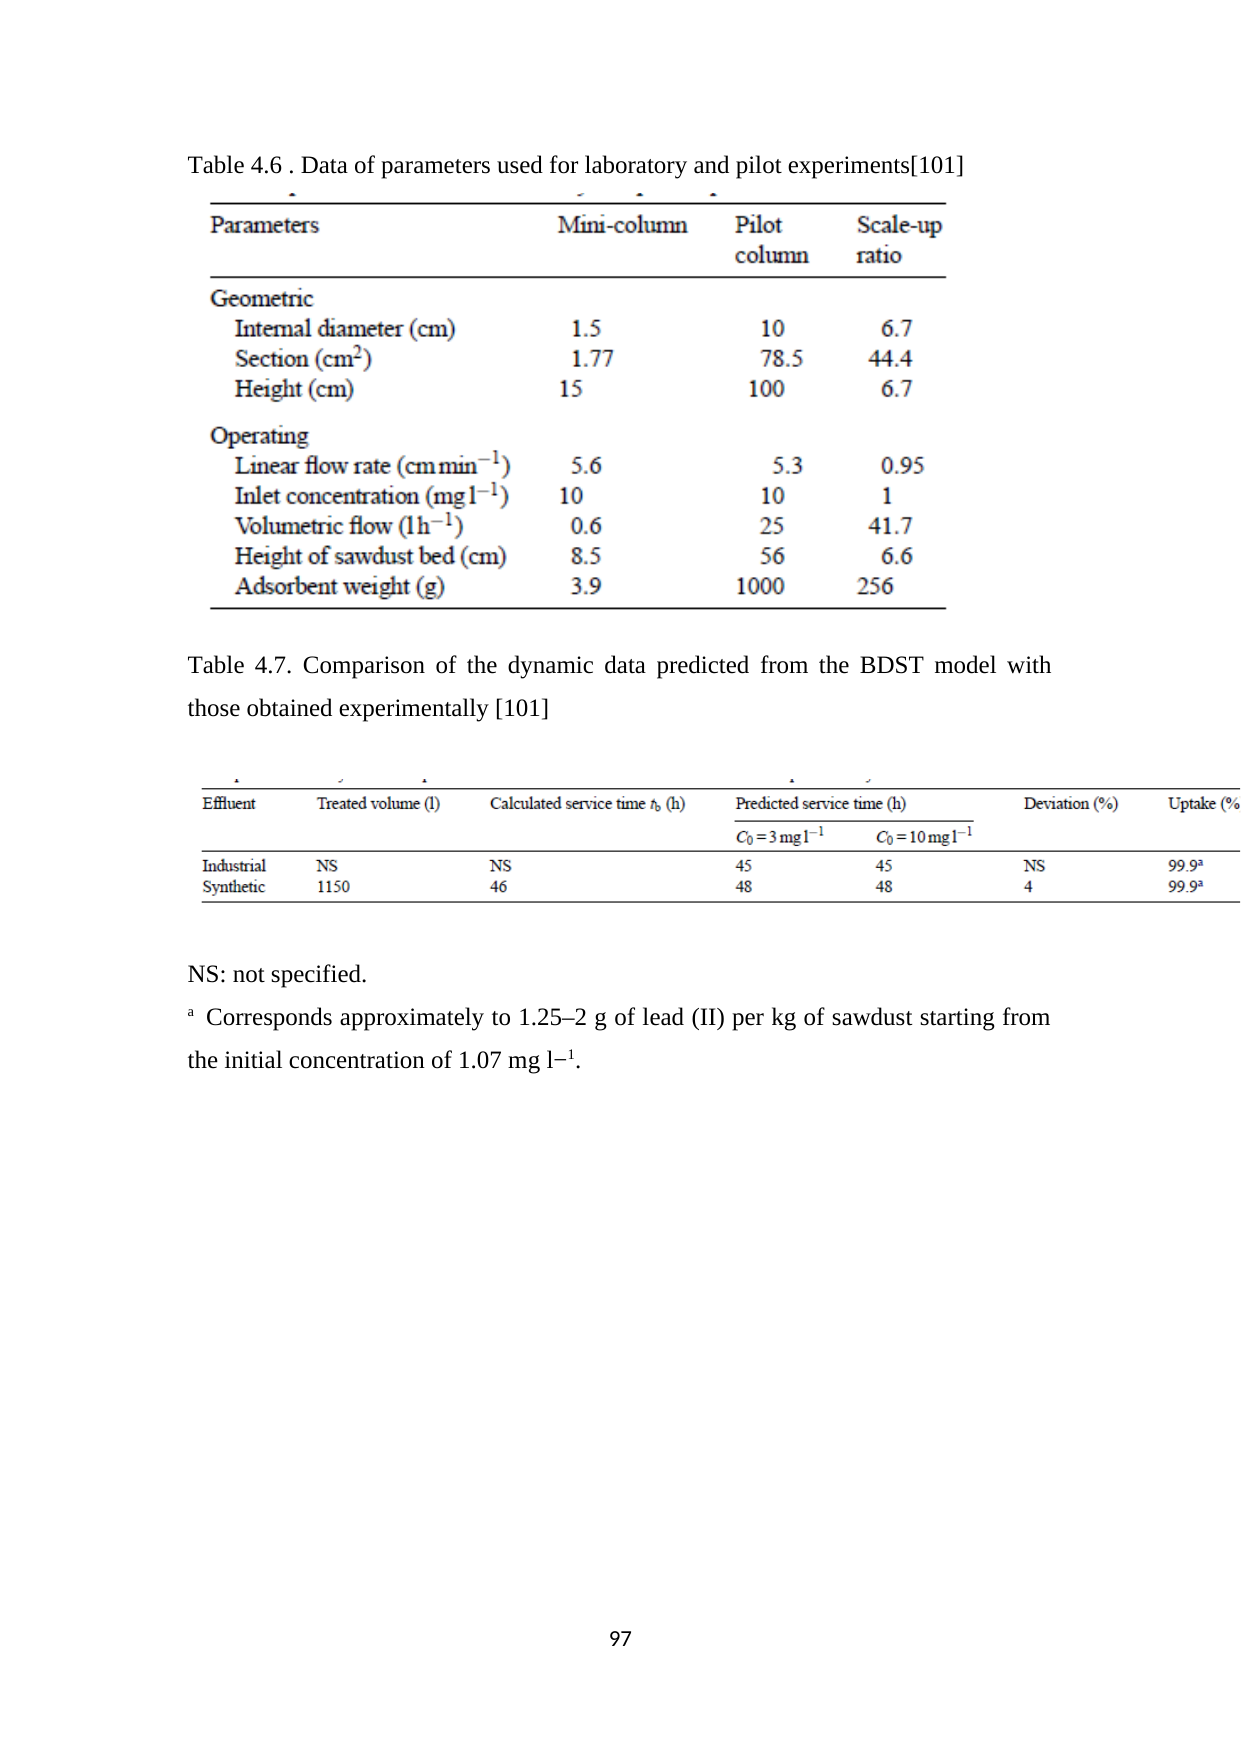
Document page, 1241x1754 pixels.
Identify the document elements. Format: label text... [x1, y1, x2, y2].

text a Corresponds approximately to 1.25–2 g of lead (II) per kg of sawdust starting from the initial concentration of 1.07 mg l−1. [187, 1002, 1053, 1074]
text Table 4.7. Comparison of the dynamic data predicted from the BDST model with those obtained experimentally [101] [187, 650, 1053, 722]
text NS: not specified. [187, 959, 1053, 988]
text Table 4.6 . Data of parameters used for laboratory and pilot experiments[101] [187, 150, 1053, 179]
